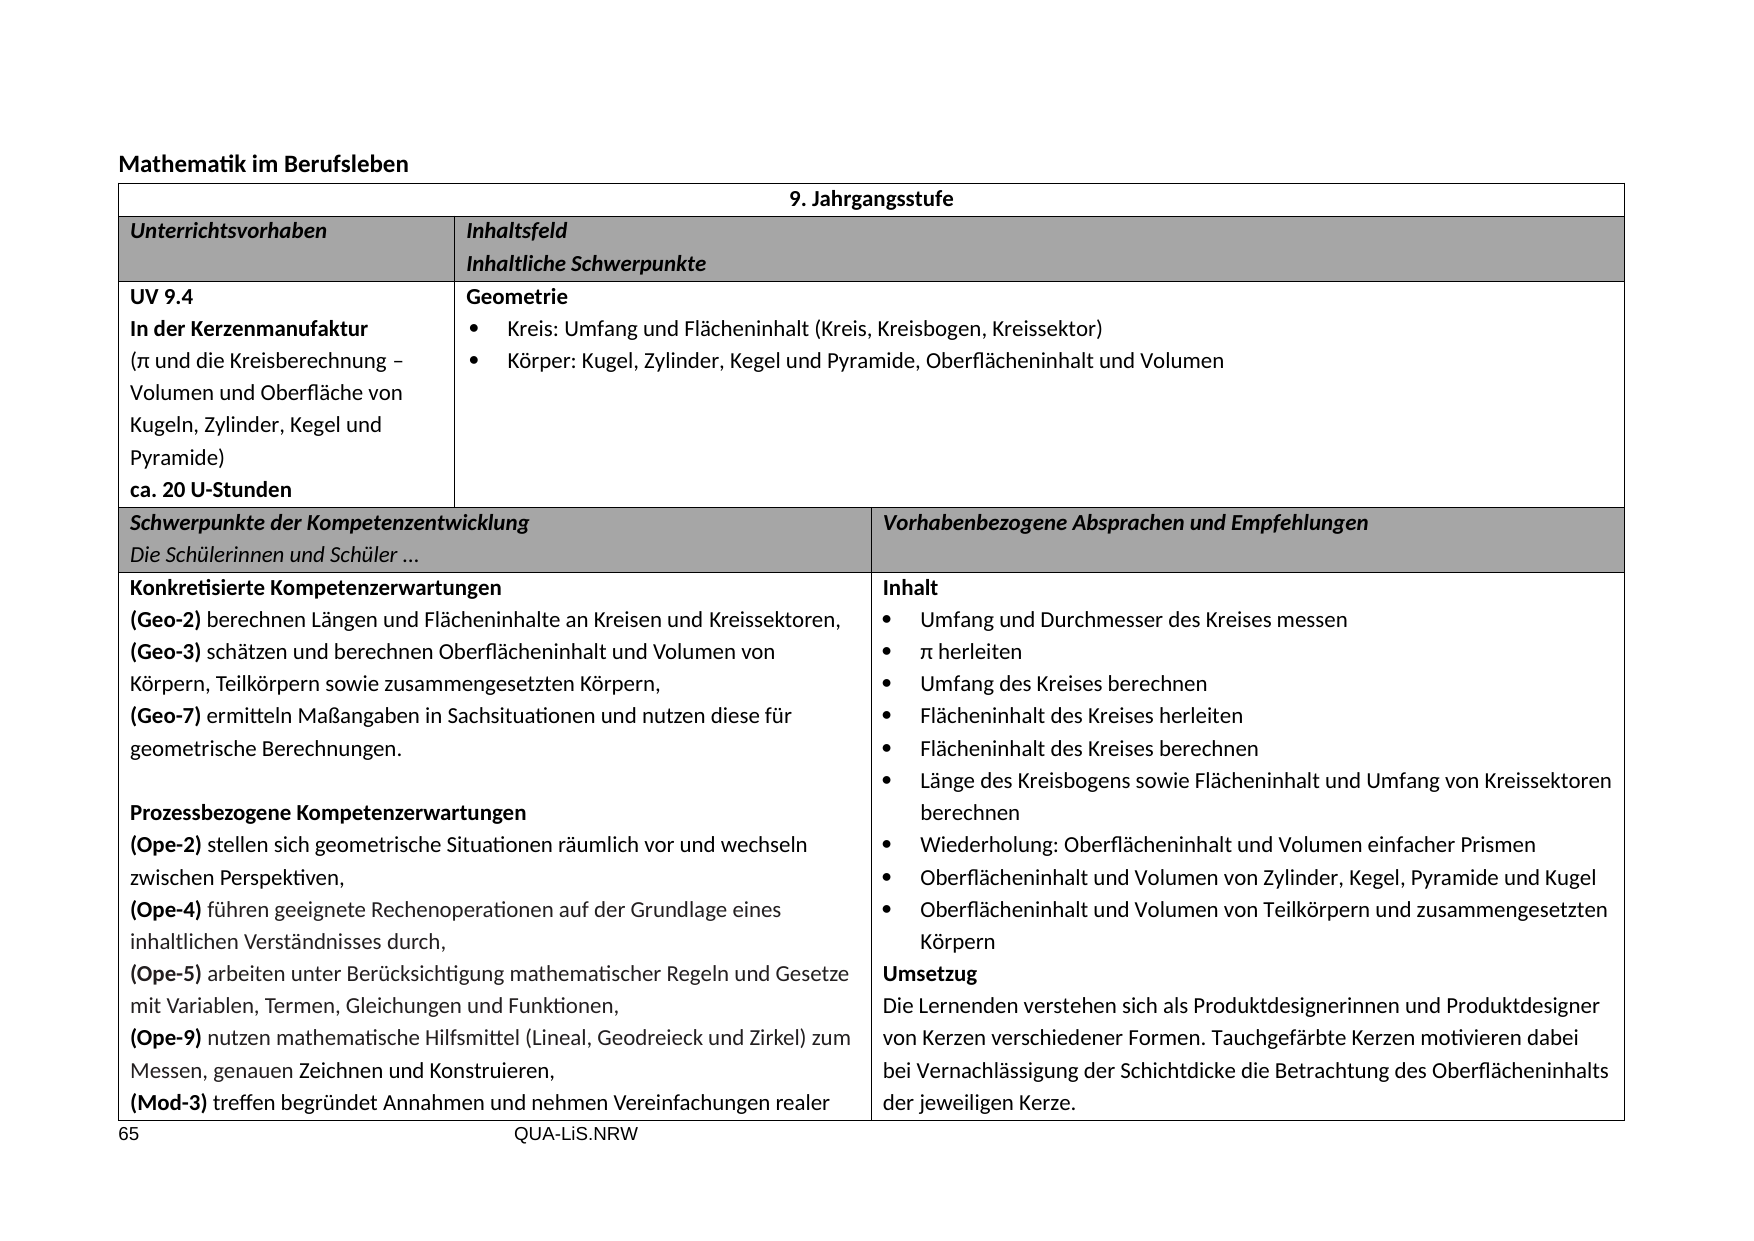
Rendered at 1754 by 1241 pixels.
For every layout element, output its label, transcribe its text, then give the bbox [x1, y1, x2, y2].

table_cell Unterrichtsvorhaben [119, 217, 454, 281]
text Mathematik im Berufsleben [118, 148, 1636, 178]
table_header 9. Jahrgangsstufe [119, 184, 1624, 216]
table_cell UV 9.4 In der Kerzenmanufaktur (π und die Kreisberechnung – Volumen und Oberfläche von Kugeln, Zylinder, Kegel und Pyramide) ca. 20 U-Stunden [119, 282, 454, 507]
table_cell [872, 573, 1624, 1120]
table_cell Schwerpunkte der Kompetenzentwicklung Die Schülerinnen und Schüler ... [119, 508, 871, 572]
table_cell Geometrie Kreis: Umfang und Flächeninhalt (Kreis, Kreisbogen, Kreissektor) Körper: Kugel, Zylinder, Kegel und Pyramide, Oberflächeninhalt und Volumen [455, 282, 1624, 507]
table_cell Inhaltsfeld Inhaltliche Schwerpunkte [455, 217, 1624, 281]
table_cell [119, 573, 871, 1120]
table_cell Vorhabenbezogene Absprachen und Empfehlungen [872, 508, 1624, 572]
